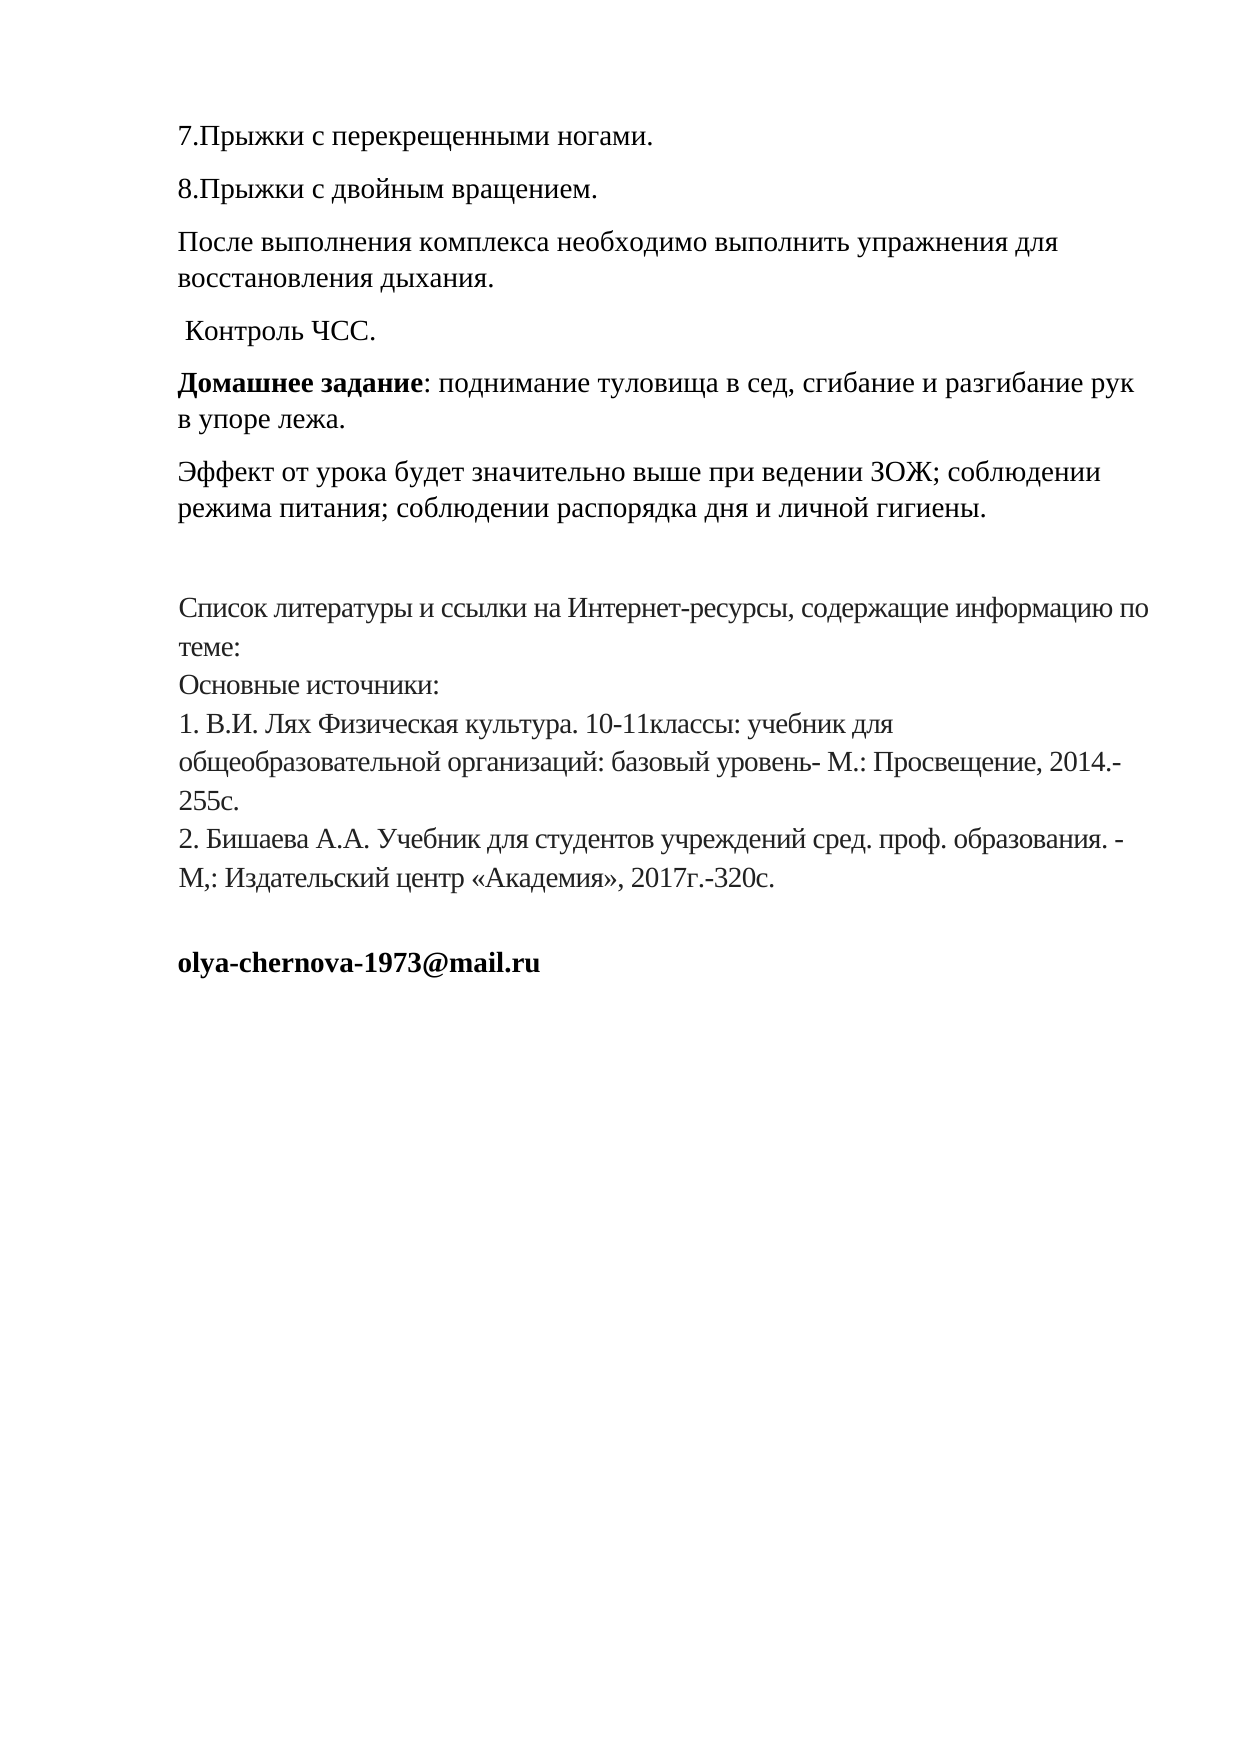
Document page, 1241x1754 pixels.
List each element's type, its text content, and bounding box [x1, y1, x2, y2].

text Домашнее задание: поднимание туловища в сед, сгибание и разгибание рук в упоре лежа. [177, 366, 1152, 435]
text olya-chernova-1973@mail.ru [177, 946, 1152, 979]
text Список литературы и ссылки на Интернет-ресурсы, содержащие информацию по теме: [178, 590, 1152, 662]
text 1. В.И. Лях Физическая культура. 10-11классы: учебник для общеобразовательной организаций: базовый уровень- М.: Просвещение, 2014.-255с. [178, 706, 1152, 817]
text После выполнения комплекса необходимо выполнить упражнения для восстановления дыхания. [177, 224, 1152, 293]
text 2. Бишаева А.А. Учебник для студентов учреждений сред. проф. образования. - М,: Издательский центр «Академия», 2017г.-320с. [178, 822, 1152, 894]
text Контроль ЧСС. [177, 313, 1152, 346]
text Основные источники: [178, 667, 1152, 701]
text Эффект от урока будет значительно выше при ведении ЗОЖ; соблюдении режима питания; соблюдении распорядка дня и личной гигиены. [177, 454, 1152, 524]
text 8.Прыжки с двойным вращением. [177, 171, 1152, 204]
text 7.Прыжки с перекрещенными ногами. [177, 118, 1152, 152]
